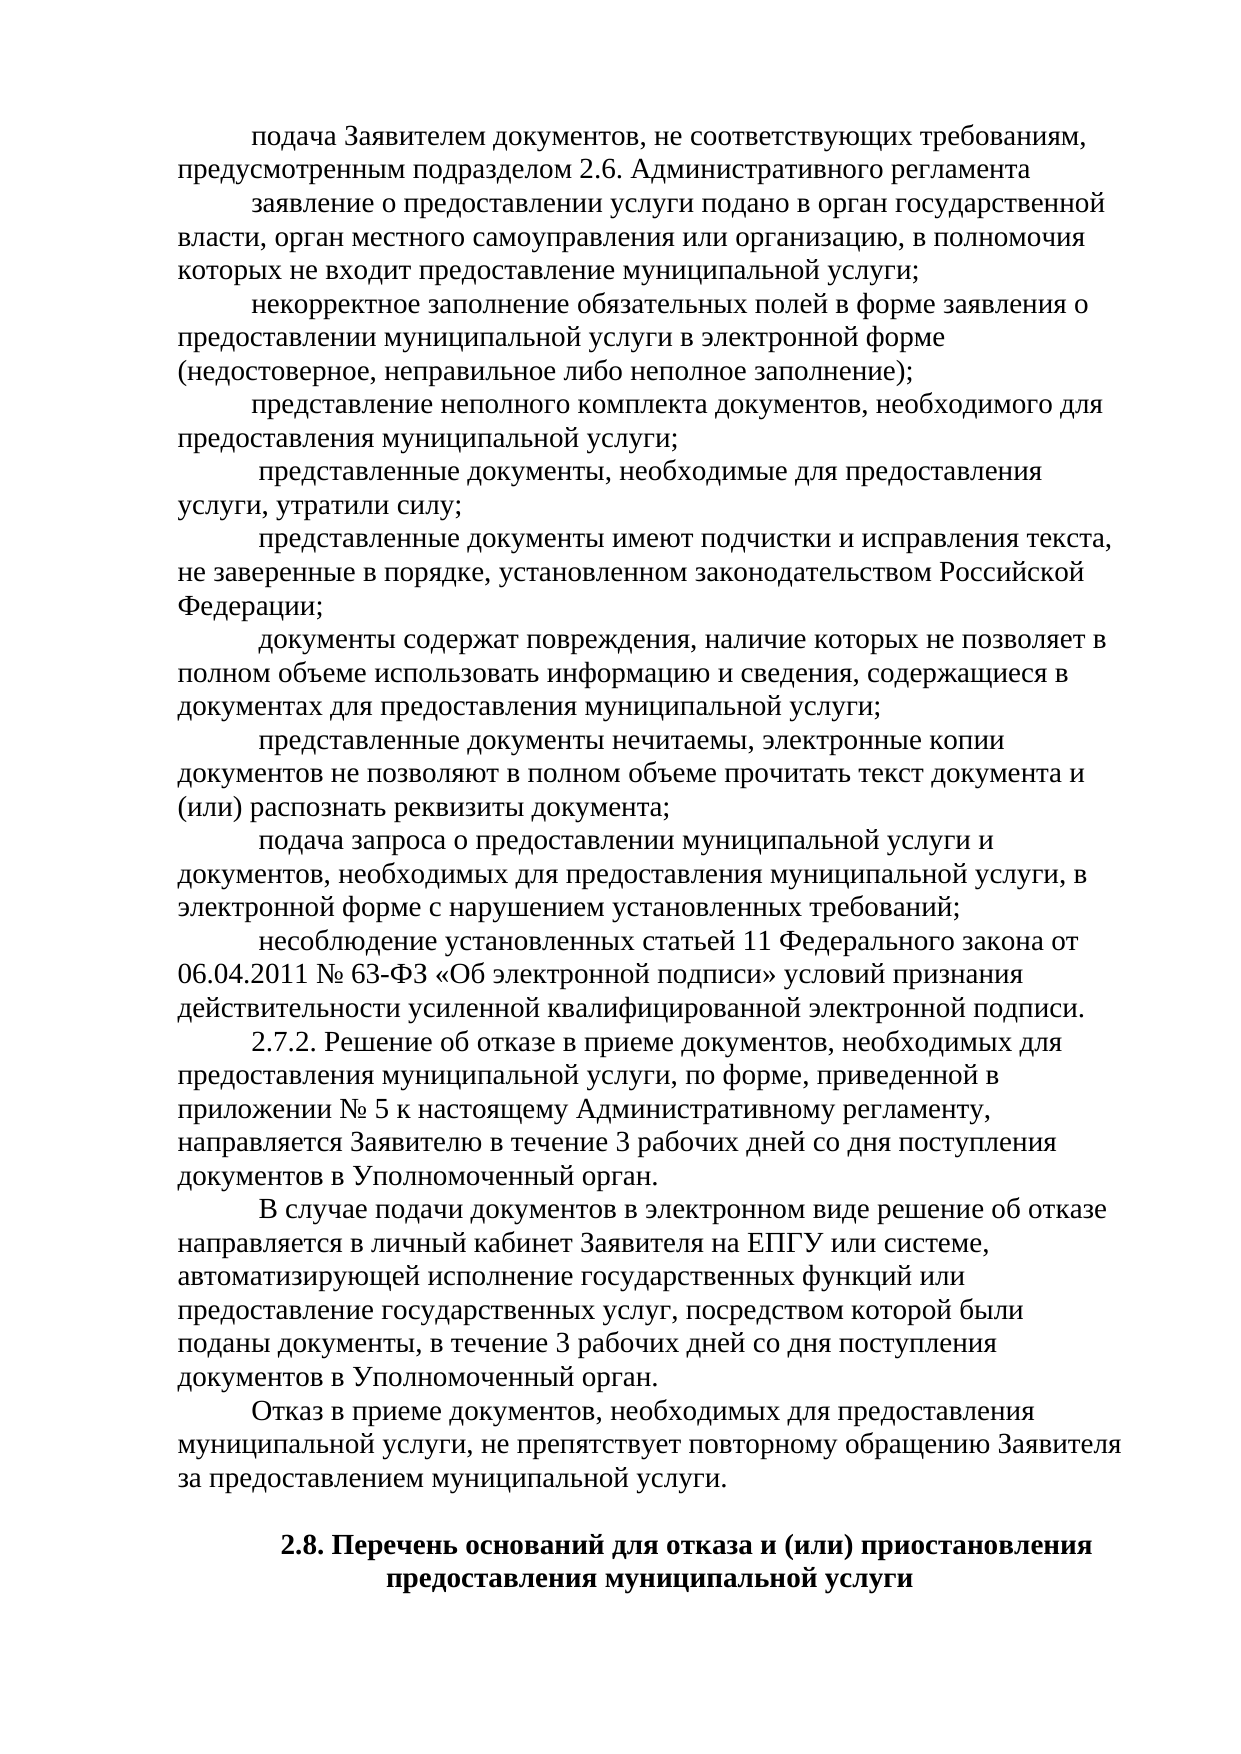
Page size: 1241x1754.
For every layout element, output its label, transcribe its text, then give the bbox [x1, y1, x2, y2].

text заявление о предоставлении услуги подано в орган государственной власти, орган местного самоуправления или организацию, в полномочия которых не входит предоставление муниципальной услуги; [177, 185, 1122, 286]
text документы содержат повреждения, наличие которых не позволяет в полном объеме использовать информацию и сведения, содержащиеся в документах для предоставления муниципальной услуги; [177, 621, 1122, 722]
text Отказ в приеме документов, необходимых для предоставления муниципальной услуги, не препятствует повторному обращению Заявителя за предоставлением муниципальной услуги. [177, 1393, 1122, 1493]
text представленные документы имеют подчистки и исправления текста, не заверенные в порядке, установленном законодательством Российской Федерации; [177, 521, 1122, 621]
text 2.8. Перечень оснований для отказа и (или) приостановления предоставления муниципальной услуги [177, 1527, 1122, 1594]
text В случае подачи документов в электронном виде решение об отказе направляется в личный кабинет Заявителя на ЕПГУ или системе, автоматизирующей исполнение государственных функций или предоставление государственных услуг, посредством которой были поданы документы, в течение 3 рабочих дней со дня поступления документов в Уполномоченный орган. [177, 1191, 1122, 1393]
text представление неполного комплекта документов, необходимого для предоставления муниципальной услуги; [177, 386, 1122, 453]
text 2.7.2. Решение об отказе в приеме документов, необходимых для предоставления муниципальной услуги, по форме, приведенной в приложении № 5 к настоящему Административному регламенту, направляется Заявителю в течение 3 рабочих дней со дня поступления документов в Уполномоченный орган. [177, 1024, 1122, 1191]
text подача запроса о предоставлении муниципальной услуги и документов, необходимых для предоставления муниципальной услуги, в электронной форме с нарушением установленных требований; [177, 822, 1122, 923]
text несоблюдение установленных статьей 11 Федерального закона от 06.04.2011 № 63-ФЗ «Об электронной подписи» условий признания действительности усиленной квалифицированной электронной подписи. [177, 923, 1122, 1024]
text представленные документы, необходимые для предоставления услуги, утратили силу; [177, 453, 1122, 521]
text представленные документы нечитаемы, электронные копии документов не позволяют в полном объеме прочитать текст документа и (или) распознать реквизиты документа; [177, 722, 1122, 822]
text некорректное заполнение обязательных полей в форме заявления о предоставлении муниципальной услуги в электронной форме (недостоверное, неправильное либо неполное заполнение); [177, 286, 1122, 386]
text подача Заявителем документов, не соответствующих требованиям, предусмотренным подразделом 2.6. Административного регламента [177, 118, 1122, 185]
